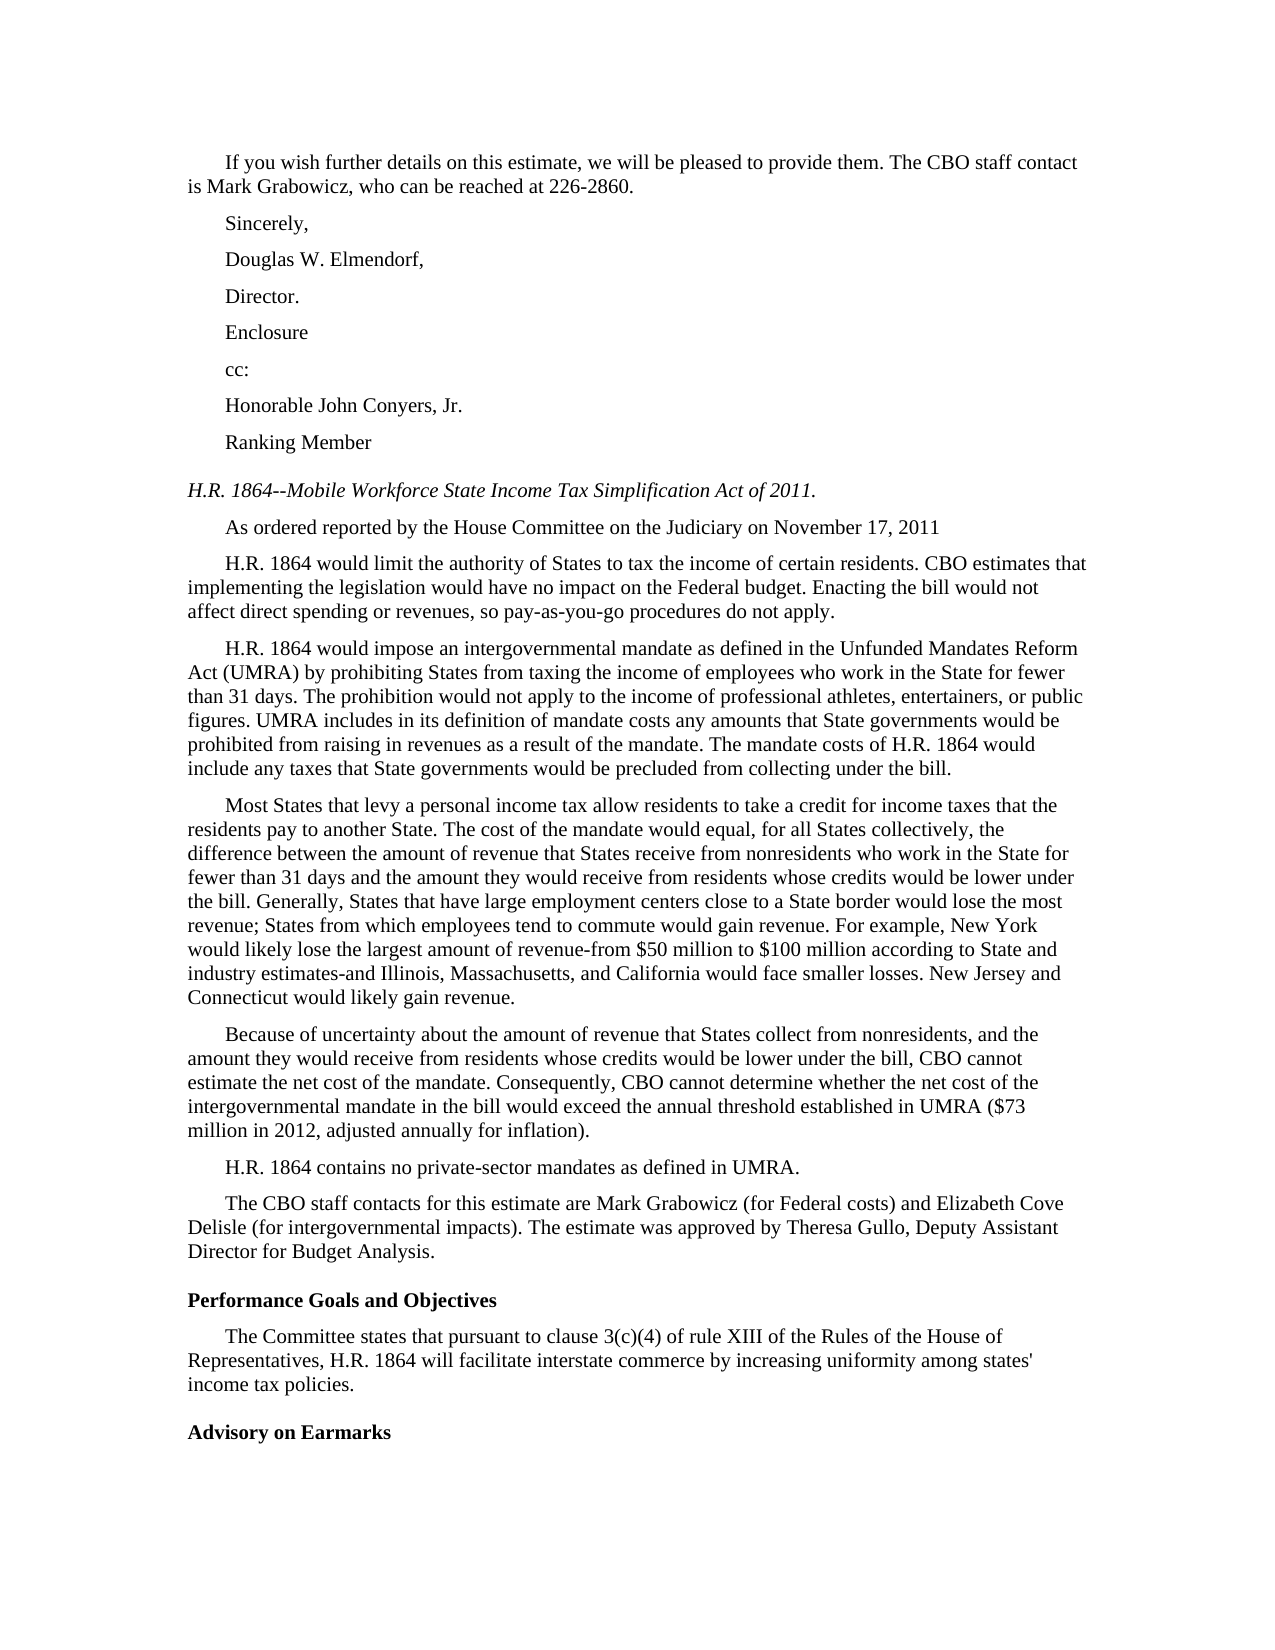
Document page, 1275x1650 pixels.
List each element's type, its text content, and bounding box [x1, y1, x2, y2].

text The Committee states that pursuant to clause 3(c)(4) of rule XIII of the Rules of the House of Representatives, H.R. 1864 will facilitate interstate commerce by increasing uniformity among states' income tax policies. [187, 1324, 1087, 1396]
text As ordered reported by the House Committee on the Judiciary on November 17, 2011 [187, 515, 1087, 539]
text Honorable John Conyers, Jr. [187, 393, 1087, 417]
text The CBO staff contacts for this estimate are Mark Grabowicz (for Federal costs) and Elizabeth Cove Delisle (for intergovernmental impacts). The estimate was approved by Theresa Gullo, Deputy Assistant Director for Budget Analysis. [187, 1191, 1087, 1263]
text Ranking Member [187, 430, 1087, 454]
text cc: [187, 357, 1087, 381]
text Enclosure [187, 320, 1087, 344]
text H.R. 1864 would limit the authority of States to tax the income of certain residents. CBO estimates that implementing the legislation would have no impact on the Federal budget. Enacting the bill would not affect direct spending or revenues, so pay-as-you-go procedures do not apply. [187, 551, 1087, 623]
text Most States that levy a personal income tax allow residents to take a credit for income taxes that the residents pay to another State. The cost of the mandate would equal, for all States collectively, the difference between the amount of revenue that States receive from nonresidents who work in the State for fewer than 31 days and the amount they would receive from residents whose credits would be lower under the bill. Generally, States that have large employment centers close to a State border would lose the most revenue; States from which employees tend to commute would gain revenue. For example, New York would likely lose the largest amount of revenue-from $50 million to $100 million according to State and industry estimates-and Illinois, Massachusetts, and California would face smaller losses. New Jersey and Connecticut would likely gain revenue. [187, 793, 1087, 1009]
text Performance Goals and Objectives [187, 1287, 1087, 1312]
text H.R. 1864 contains no private-sector mandates as defined in UMRA. [187, 1155, 1087, 1179]
text H.R. 1864--Mobile Workforce State Income Tax Simplification Act of 2011. [187, 478, 1087, 502]
text Director. [187, 284, 1087, 308]
text Douglas W. Elmendorf, [187, 247, 1087, 271]
text Because of uncertainty about the amount of revenue that States collect from nonresidents, and the amount they would receive from residents whose credits would be lower under the bill, CBO cannot estimate the net cost of the mandate. Consequently, CBO cannot determine whether the net cost of the intergovernmental mandate in the bill would exceed the annual threshold established in UMRA ($73 million in 2012, adjusted annually for inflation). [187, 1022, 1087, 1142]
text H.R. 1864 would impose an intergovernmental mandate as defined in the Unfunded Mandates Reform Act (UMRA) by prohibiting States from taxing the income of employees who work in the State for fewer than 31 days. The prohibition would not apply to the income of professional athletes, entertainers, or public figures. UMRA includes in its definition of mandate costs any amounts that State governments would be prohibited from raising in revenues as a result of the mandate. The mandate costs of H.R. 1864 would include any taxes that State governments would be precluded from collecting under the bill. [187, 636, 1087, 780]
text Sincerely, [187, 211, 1087, 235]
text Advisory on Earmarks [187, 1420, 1087, 1444]
text If you wish further details on this estimate, we will be pleased to provide them. The CBO staff contact is Mark Grabowicz, who can be reached at 226-2860. [187, 150, 1087, 198]
